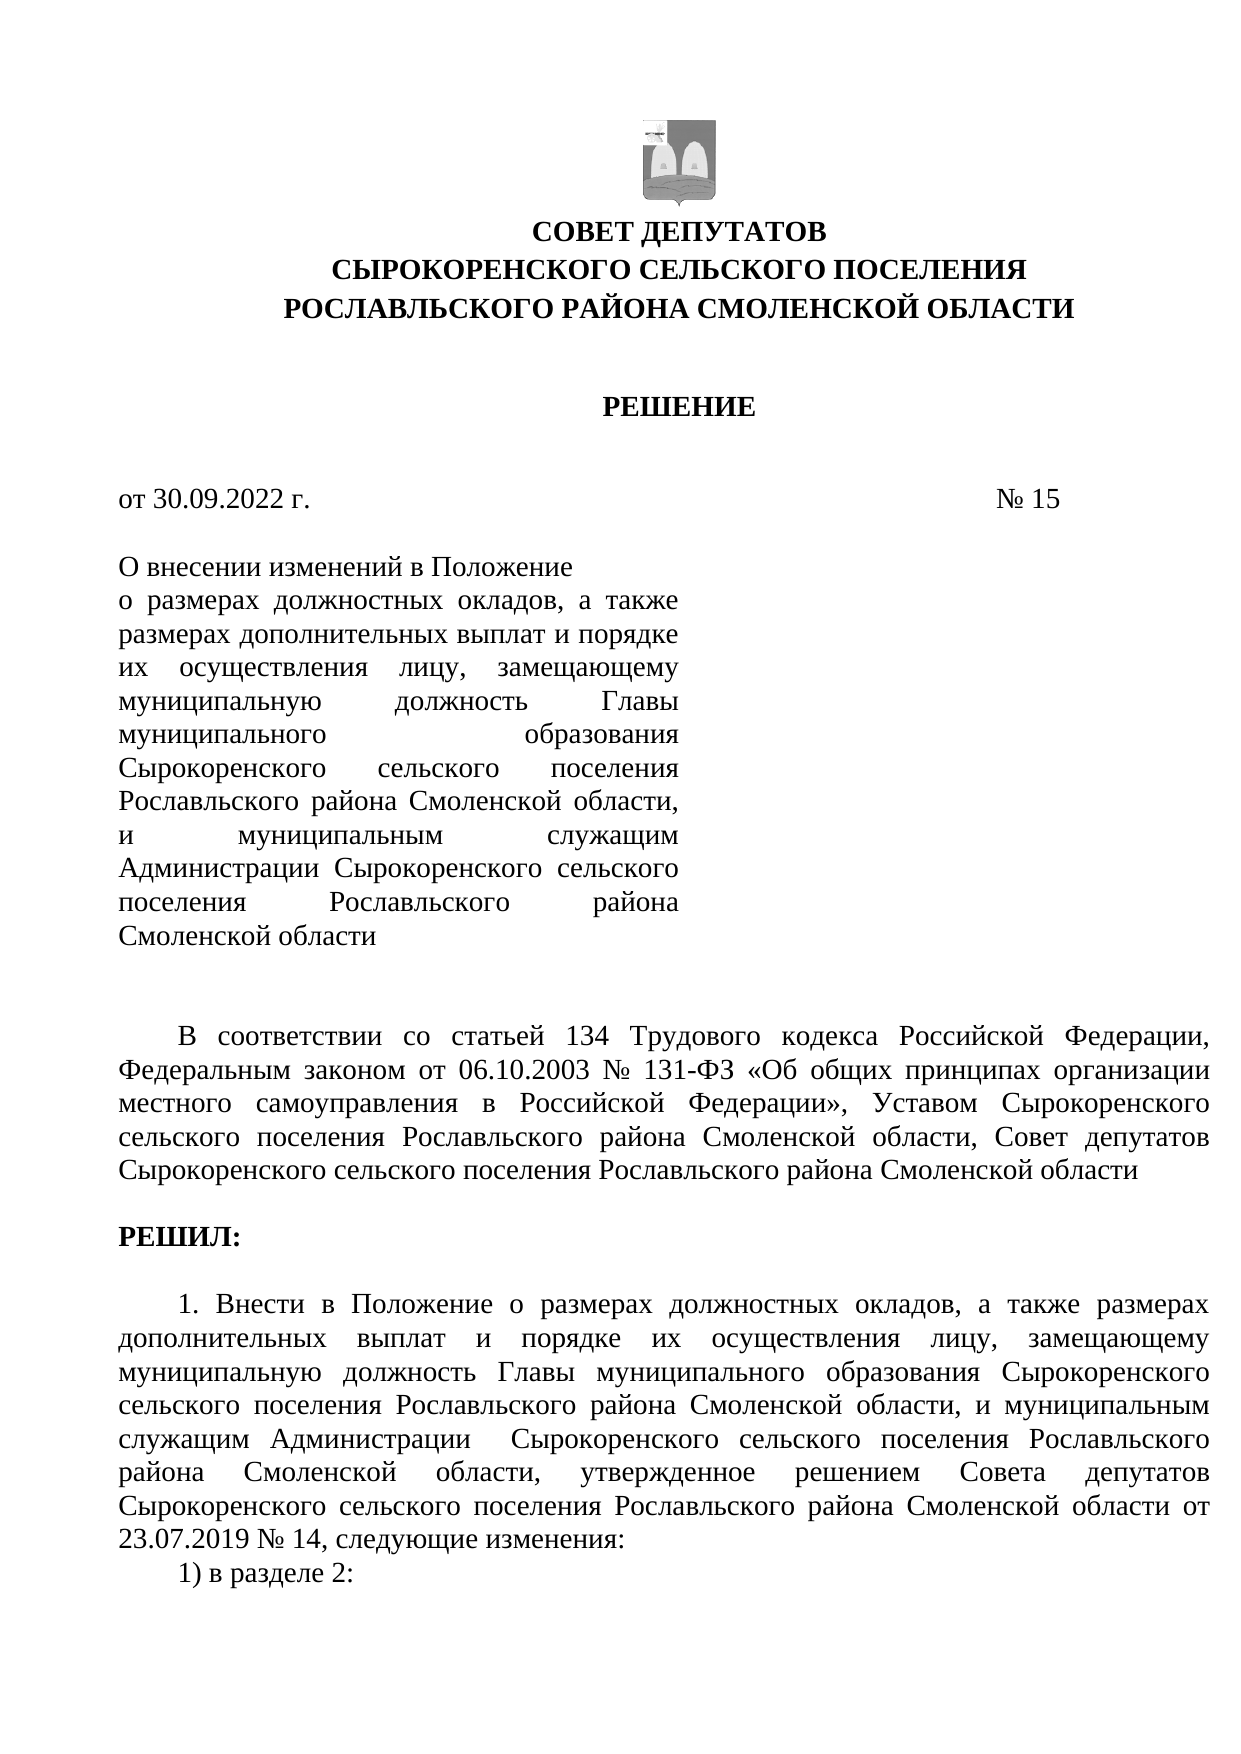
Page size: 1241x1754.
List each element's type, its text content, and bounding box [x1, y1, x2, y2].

text о размерах должностных окладов, а также размерах дополнительных выплат и порядке их осуществления лицу, замещающему муниципальную должность Главы муниципального образования Сырокоренского сельского поселения Рославльского района Смоленской области, и муниципальным служащим Администрации Сырокоренского сельского поселения Рославльского района Смоленской области [118, 582, 679, 951]
text О внесении изменений в Положение [118, 549, 679, 582]
text РОСЛАВЛЬСКОГО РАЙОНА СМОЛЕНСКОЙ ОБЛАСТИ [177, 291, 1181, 324]
text СОВЕТ ДЕПУТАТОВ [177, 214, 1181, 247]
text РЕШЕНИЕ [177, 389, 1181, 422]
text 1. Внести в Положение о размерах должностных окладов, а также размерах дополнительных выплат и порядке их осуществления лицу, замещающему муниципальную должность Главы муниципального образования Сырокоренского сельского поселения Рославльского района Смоленской области, и муниципальным служащим Администрации Сырокоренского сельского поселения Рославльского района Смоленской области, утвержденное решением Совета депутатов Сырокоренского сельского поселения Рославльского района Смоленской области от 23.07.2019 № 14, следующие изменения: [118, 1287, 1211, 1555]
text РЕШИЛ: [118, 1219, 1181, 1253]
text В соответствии со статьей 134 Трудового кодекса Российской Федерации, Федеральным законом от 06.10.2003 № 131-ФЗ «Об общих принципах организации местного самоуправления в Российской Федерации», Уставом Сырокоренского сельского поселения Рославльского района Смоленской области, Совет депутатов Сырокоренского сельского поселения Рославльского района Смоленской области [118, 1018, 1211, 1186]
text от 30.09.2022 г. № 15 [118, 482, 1211, 515]
text СЫРОКОРЕНСКОГО СЕЛЬСКОГО ПОСЕЛЕНИЯ [177, 252, 1181, 286]
text 1) в разделе 2: [118, 1555, 1211, 1588]
